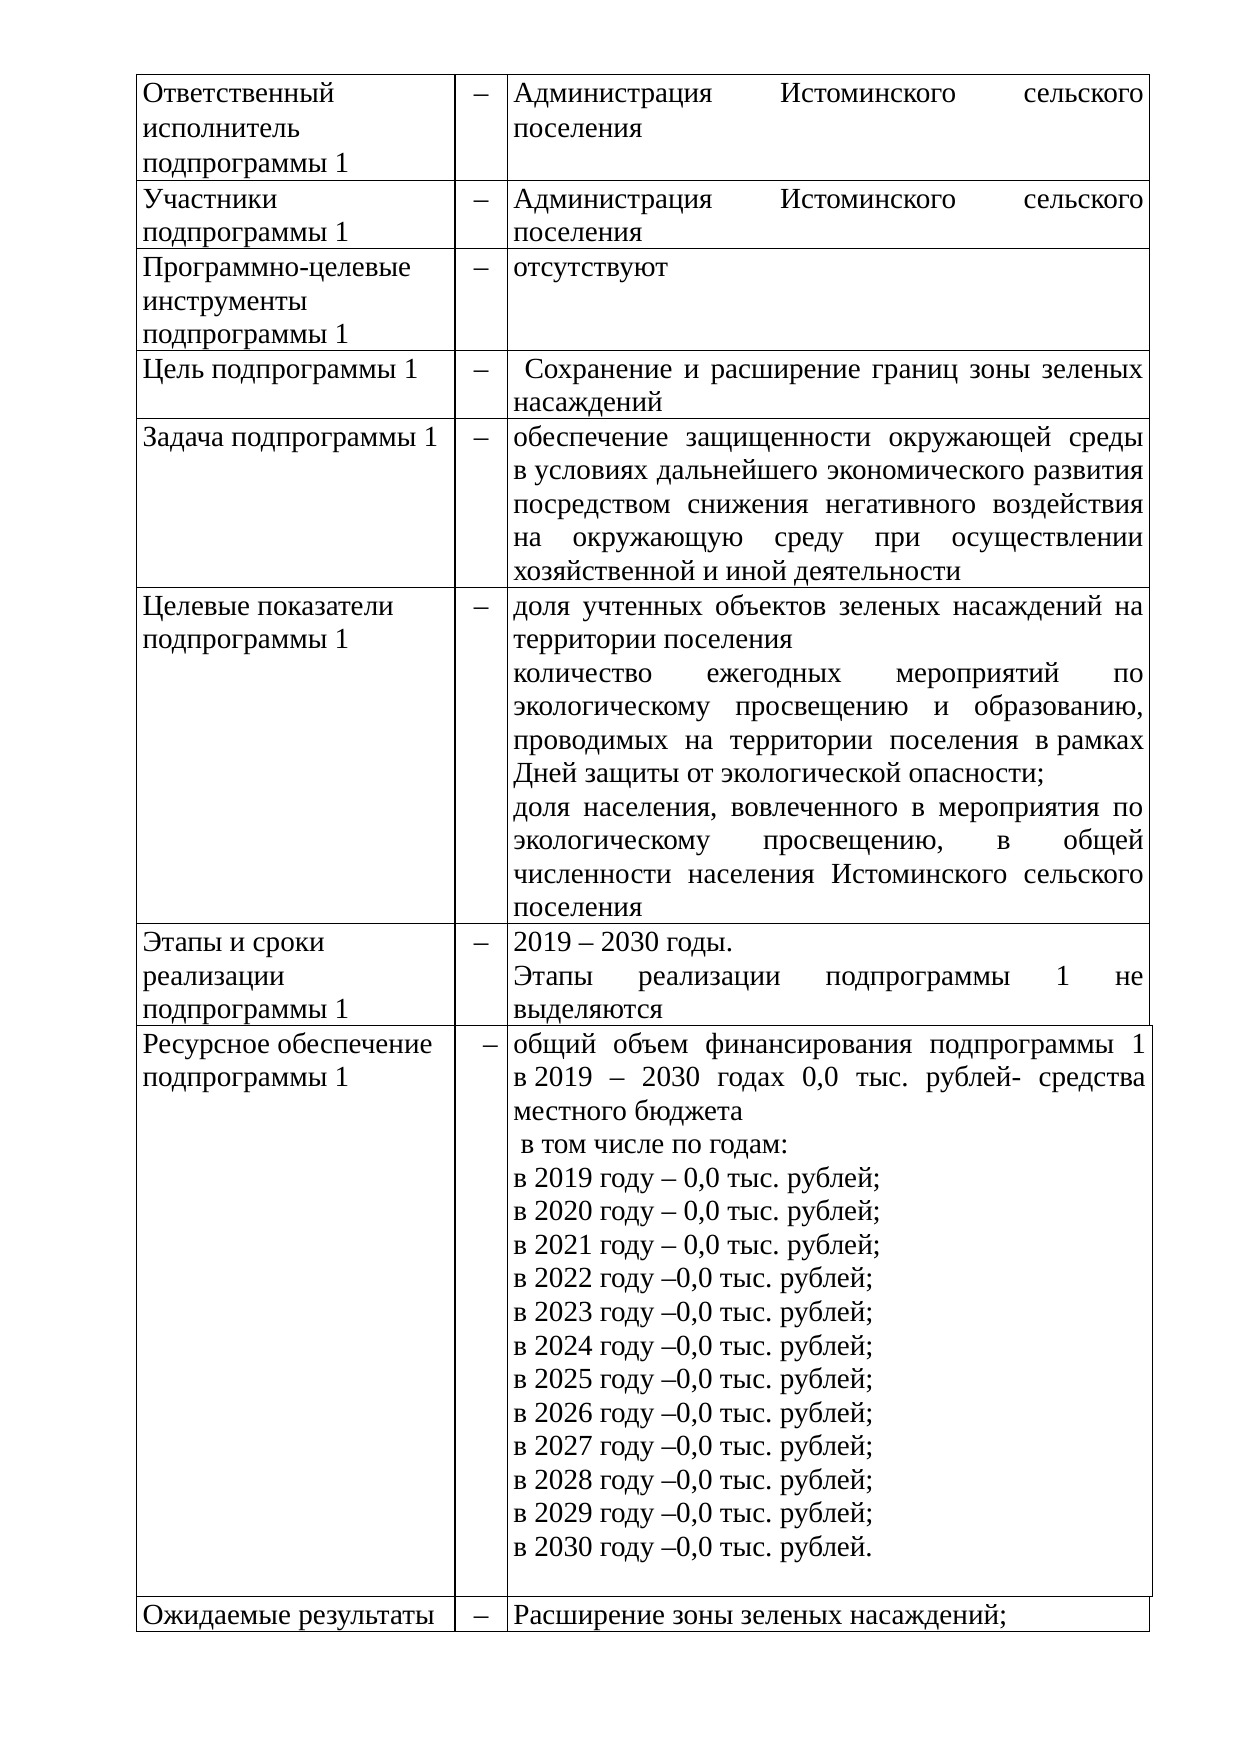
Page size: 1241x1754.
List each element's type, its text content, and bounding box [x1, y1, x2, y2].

table_cell доля учтенных объектов зеленых насаждений на территории поселения количество ежегодных мероприятий по экологическому просвещению и образованию, проводимых на территории поселения в рамках Дней защиты от экологической опасности; доля населения, вовлеченного в мероприятия по экологическому просвещению, в общей численности населения Истоминского сельского поселения [508, 588, 1149, 923]
table_cell Этапы и сроки реализации подпрограммы 1 [137, 924, 454, 1025]
table_cell Сохранение и расширение границ зоны зеленых насаждений [508, 351, 1149, 418]
table_cell – [456, 75, 507, 180]
table_cell Участники подпрограммы 1 [137, 181, 454, 248]
table_cell – [456, 588, 507, 923]
table_cell – [456, 1026, 507, 1596]
table_cell – [456, 1597, 507, 1631]
table_cell – [456, 419, 507, 587]
table_cell общий объем финансирования подпрограммы 1 в 2019 – 2030 годах 0,0 тыс. рублей- средства местного бюджета в том числе по годам: в 2019 году – 0,0 тыс. рублей; в 2020 году – 0,0 тыс. рублей; в 2021 году – 0,0 тыс. рублей; в 2022 году –0,0 тыс. рублей; в 2023 году –0,0 тыс. рублей; в 2024 году –0,0 тыс. рублей; в 2025 году –0,0 тыс. рублей; в 2026 году –0,0 тыс. рублей; в 2027 году –0,0 тыс. рублей; в 2028 году –0,0 тыс. рублей; в 2029 году –0,0 тыс. рублей; в 2030 году –0,0 тыс. рублей. [508, 1026, 1152, 1596]
table_cell Целевые показатели подпрограммы 1 [137, 588, 454, 923]
table_cell Цель подпрограммы 1 [137, 351, 454, 418]
table_cell – [456, 181, 507, 248]
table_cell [137, 1597, 454, 1631]
table_cell Ответственный исполнитель подпрограммы 1 [137, 75, 454, 180]
table_cell отсутствуют [508, 249, 1149, 350]
table_cell 2019 – 2030 годы. Этапы реализации подпрограммы 1 не выделяются [508, 924, 1149, 1025]
table_cell обеспечение защищенности окружающей среды в условиях дальнейшего экономического развития посредством снижения негативного воздействия на окружающую среду при осуществлении хозяйственной и иной деятельности [508, 419, 1149, 587]
table_cell Ресурсное обеспечение подпрограммы 1 [137, 1026, 454, 1596]
table_cell Администрация Истоминского сельского поселения [508, 75, 1149, 180]
table_cell Администрация Истоминского сельского поселения [508, 181, 1149, 248]
table_cell Задача подпрограммы 1 [137, 419, 454, 587]
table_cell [508, 1597, 1149, 1631]
table_cell – [456, 249, 507, 350]
table_cell – [456, 351, 507, 418]
table_cell Программно-целевые инструменты подпрограммы 1 [137, 249, 454, 350]
table_cell – [456, 924, 507, 1025]
